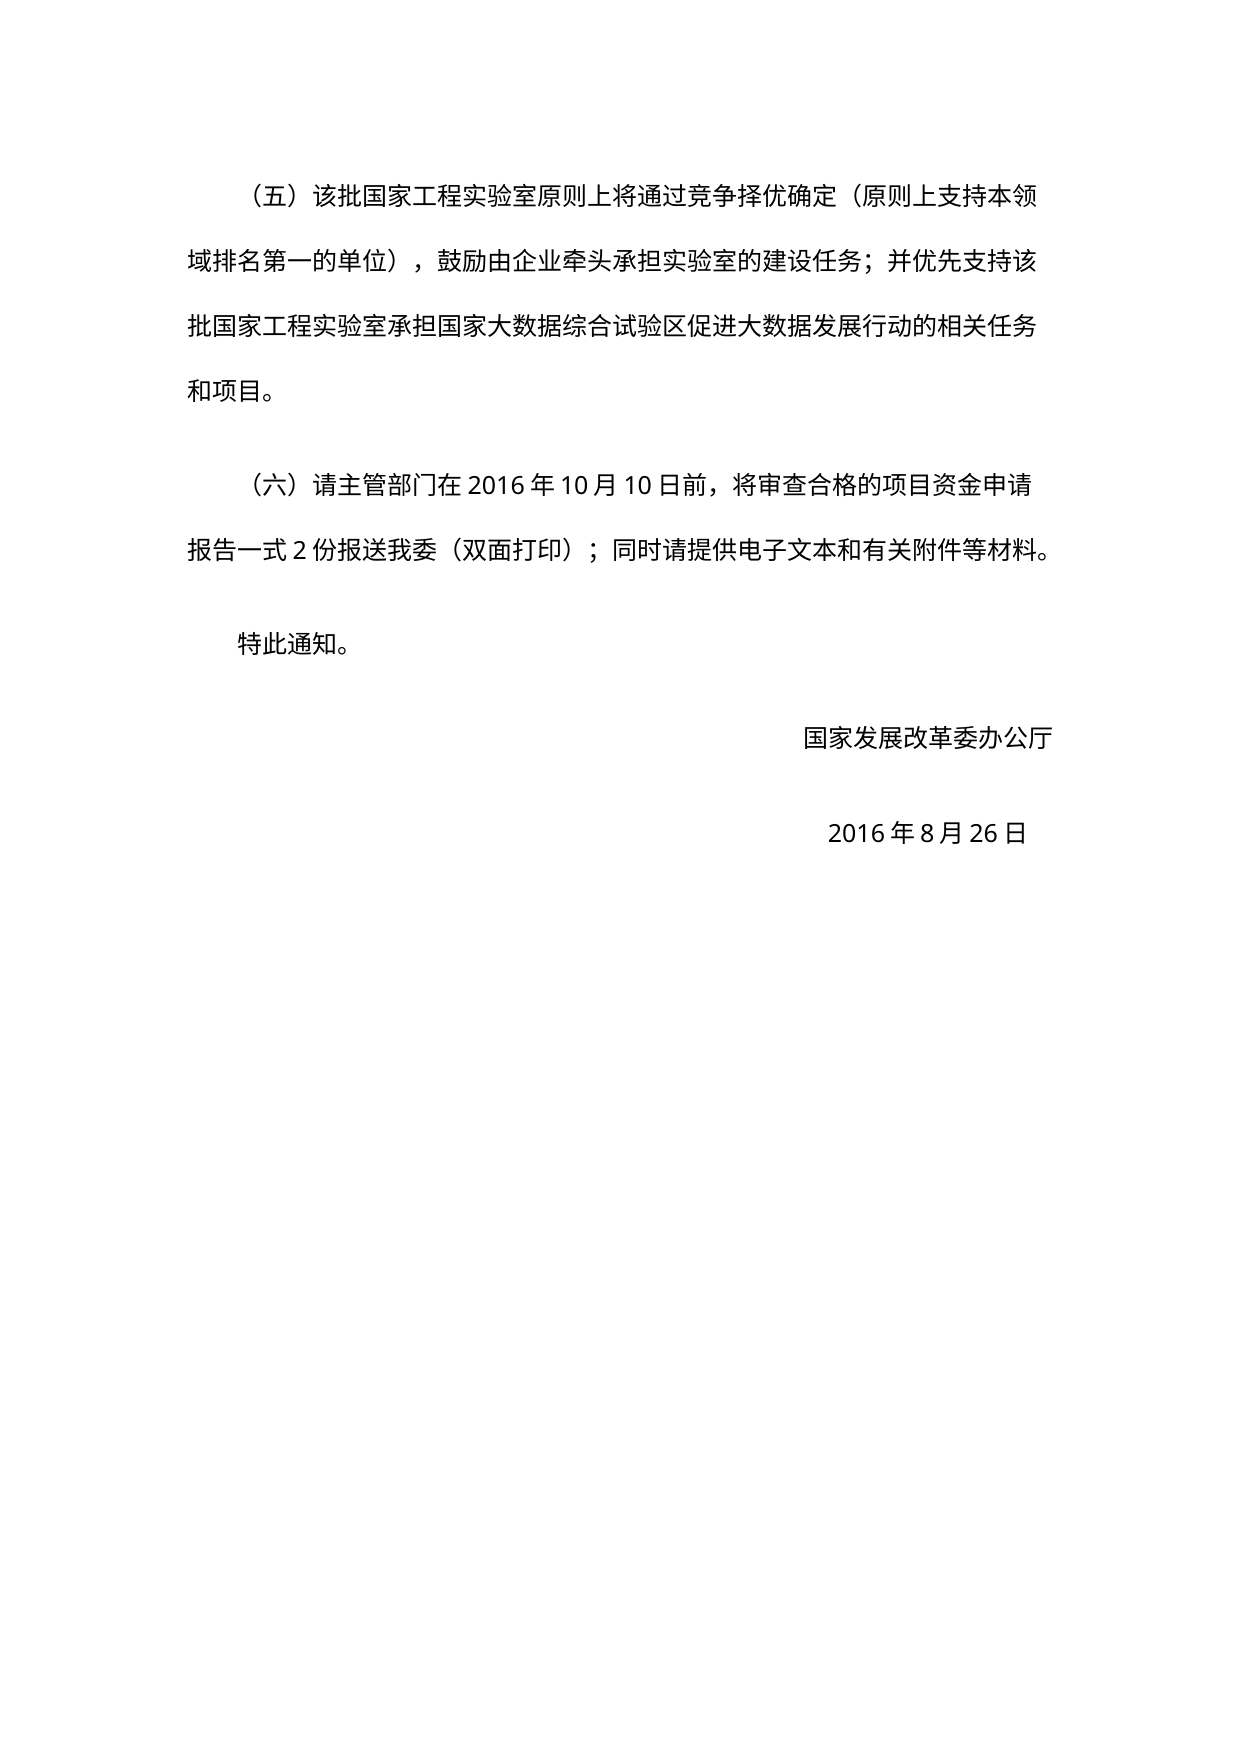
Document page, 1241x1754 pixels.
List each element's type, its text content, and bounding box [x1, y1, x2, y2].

text （五）该批国家工程实验室原则上将通过竞争择优确定（原则上支持本领域排名第一的单位），鼓励由企业牵头承担实验室的建设任务；并优先支持该批国家工程实验室承担国家大数据综合试验区促进大数据发展行动的相关任务和项目。 [187, 162, 1053, 422]
text （六）请主管部门在2016年10月10日前，将审查合格的项目资金申请报告一式2份报送我委（双面打印）；同时请提供电子文本和有关附件等材料。 [187, 451, 1053, 581]
text 2016年8月26日 [187, 799, 1028, 864]
text 特此通知。 [187, 610, 1053, 675]
text 国家发展改革委办公厅 [187, 704, 1053, 769]
